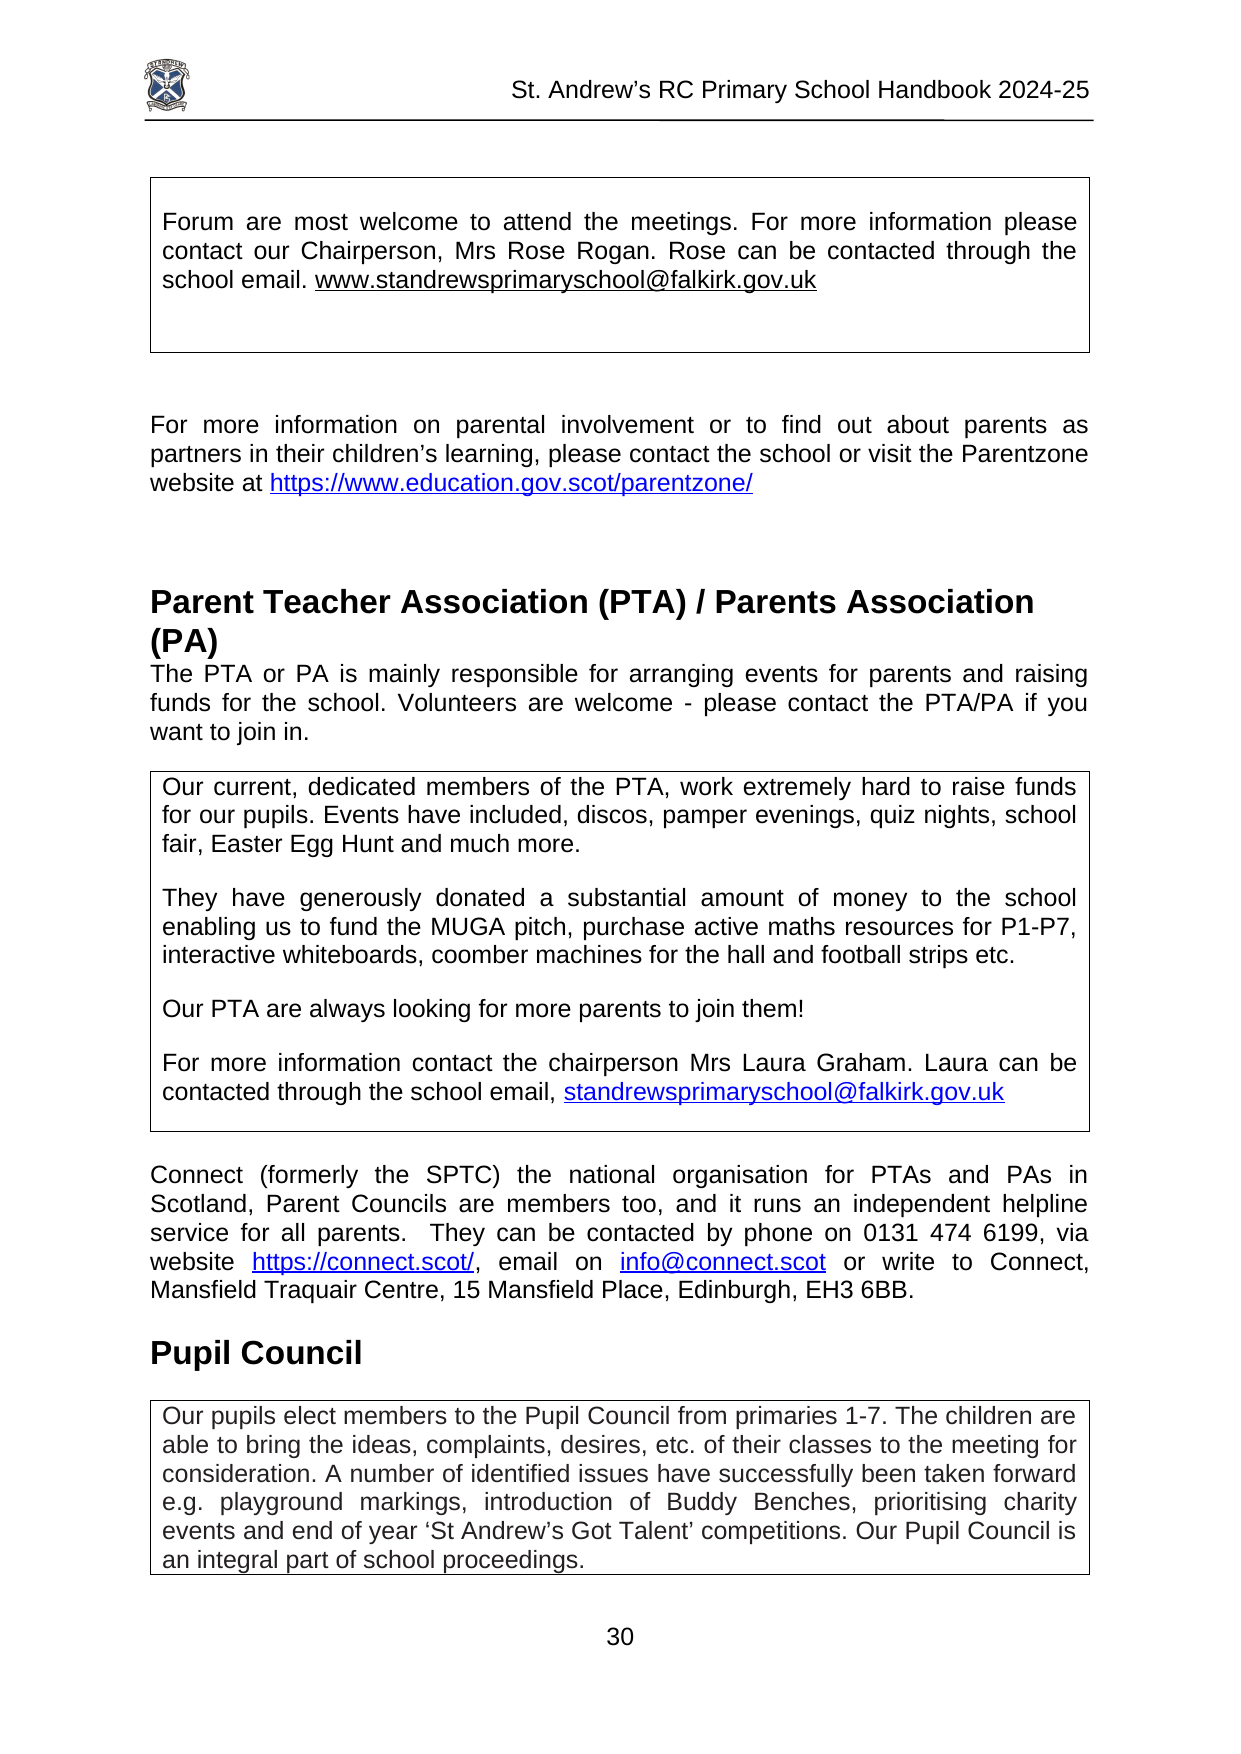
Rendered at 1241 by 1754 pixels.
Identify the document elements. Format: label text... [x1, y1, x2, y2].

text Pupil Council [150, 1333, 1090, 1371]
text For more information on parental involvement or to find out about parents as partners in their children’s learning, please contact the school or visit the Parentzone website at https://www.education.gov.scot/parentzone/ [150, 410, 1090, 496]
text The PTA or PA is mainly responsible for arranging events for parents and raising funds for the school. Volunteers are welcome - please contact the PTA/PA if you want to join in. [150, 659, 1090, 746]
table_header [151, 178, 1089, 352]
text Connect (formerly the SPTC) the national organisation for PTAs and PAs in Scotland, Parent Councils are members too, and it runs an independent helpline service for all parents. They can be contacted by phone on 0131 474 6199, via website https://connect.scot/, email on info@connect.scot or write to Connect, Mansfield Traquair Centre, 15 Mansfield Place, Edinburgh, EH3 6BB. [150, 1160, 1090, 1304]
picture [143, 57, 191, 113]
table_header Our current, dedicated members of the PTA, work extremely hard to raise funds for our pupils. Events have included, discos, pamper evenings, quiz nights, school fair, Easter Egg Hunt and much more. They have generously donated a substantial amount of money to the school enabling us to fund the MUGA pitch, purchase active maths resources for P1-P7, interactive whiteboards, coomber machines for the hall and football strips etc. Our PTA are always looking for more parents to join them! For more information contact the chairperson Mrs Laura Graham. Laura can be contacted through the school email, standrewsprimaryschool@falkirk.gov.uk [151, 772, 1089, 1131]
table_header Our pupils elect members to the Pupil Council from primaries 1-7. The children are able to bring the ideas, complaints, desires, etc. of their classes to the meeting for consideration. A number of identified issues have successfully been taken forward e.g. playground markings, introduction of Buddy Benches, prioritising charity events and end of year ‘St Andrew’s Got Talent’ competitions. Our Pupil Council is an integral part of school proceedings. [151, 1401, 1089, 1573]
text Parent Teacher Association (PTA) / Parents Association (PA) [150, 583, 1090, 659]
